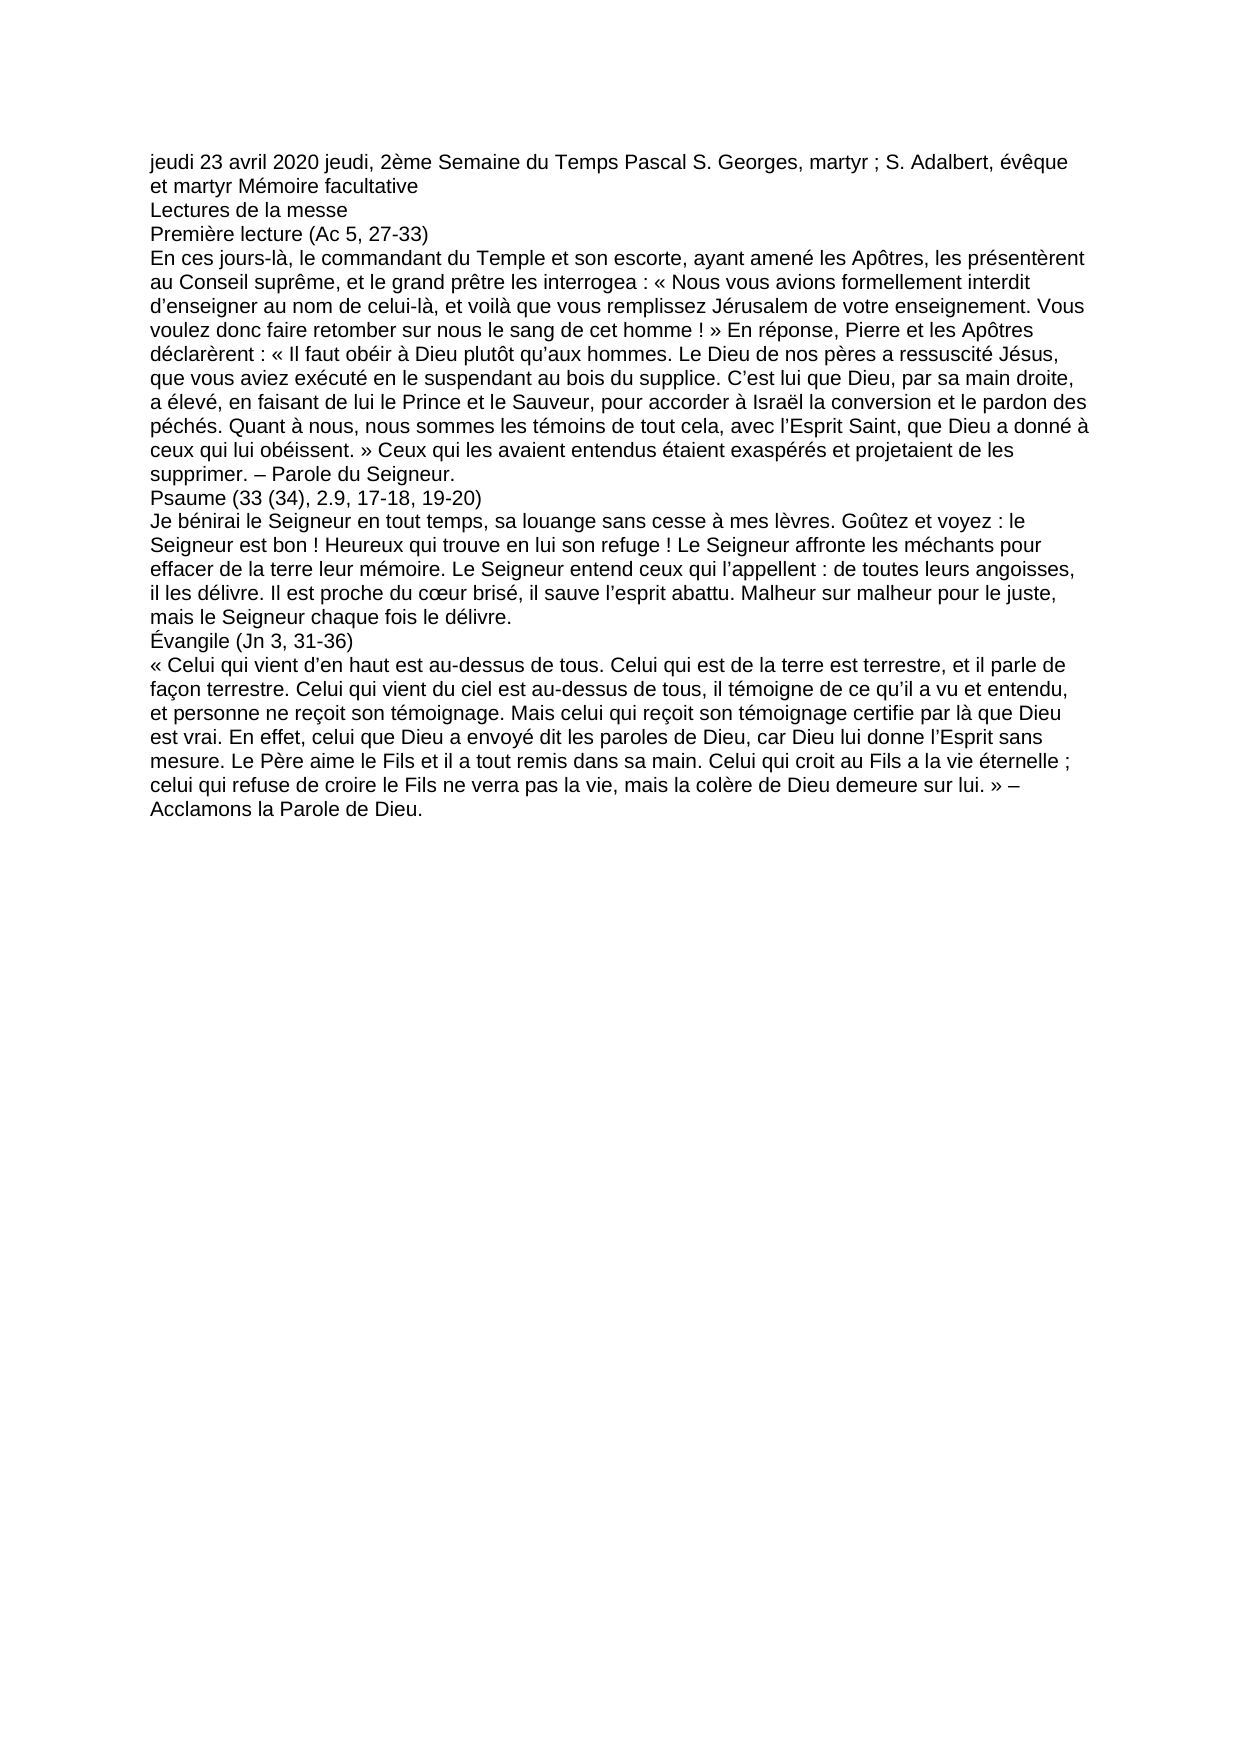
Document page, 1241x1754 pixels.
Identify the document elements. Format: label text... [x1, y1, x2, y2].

text Je bénirai le Seigneur en tout temps, sa louange sans cesse à mes lèvres. Goûtez et voyez : le Seigneur est bon ! Heureux qui trouve en lui son refuge ! Le Seigneur affronte les méchants pour effacer de la terre leur mémoire. Le Seigneur entend ceux qui l’appellent : de toutes leurs angoisses, il les délivre. Il est proche du cœur brisé, il sauve l’esprit abattu. Malheur sur malheur pour le juste, mais le Seigneur chaque fois le délivre. [150, 509, 1090, 629]
text « Celui qui vient d’en haut est au-dessus de tous. Celui qui est de la terre est terrestre, et il parle de façon terrestre. Celui qui vient du ciel est au-dessus de tous, il témoigne de ce qu’il a vu et entendu, et personne ne reçoit son témoignage. Mais celui qui reçoit son témoignage certifie par là que Dieu est vrai. En effet, celui que Dieu a envoyé dit les paroles de Dieu, car Dieu lui donne l’Esprit sans mesure. Le Père aime le Fils et il a tout remis dans sa main. Celui qui croit au Fils a la vie éternelle ; celui qui refuse de croire le Fils ne verra pas la vie, mais la colère de Dieu demeure sur lui. » – Acclamons la Parole de Dieu. [150, 653, 1090, 821]
text En ces jours-là, le commandant du Temple et son escorte, ayant amené les Apôtres, les présentèrent au Conseil suprême, et le grand prêtre les interrogea : « Nous vous avions formellement interdit d’enseigner au nom de celui-là, et voilà que vous remplissez Jérusalem de votre enseignement. Vous voulez donc faire retomber sur nous le sang de cet homme ! » En réponse, Pierre et les Apôtres déclarèrent : « Il faut obéir à Dieu plutôt qu’aux hommes. Le Dieu de nos pères a ressuscité Jésus, que vous aviez exécuté en le suspendant au bois du supplice. C’est lui que Dieu, par sa main droite, a élevé, en faisant de lui le Prince et le Sauveur, pour accorder à Israël la conversion et le pardon des péchés. Quant à nous, nous sommes les témoins de tout cela, avec l’Esprit Saint, que Dieu a donné à ceux qui lui obéissent. » Ceux qui les avaient entendus étaient exaspérés et projetaient de les supprimer. – Parole du Seigneur. [150, 246, 1090, 485]
